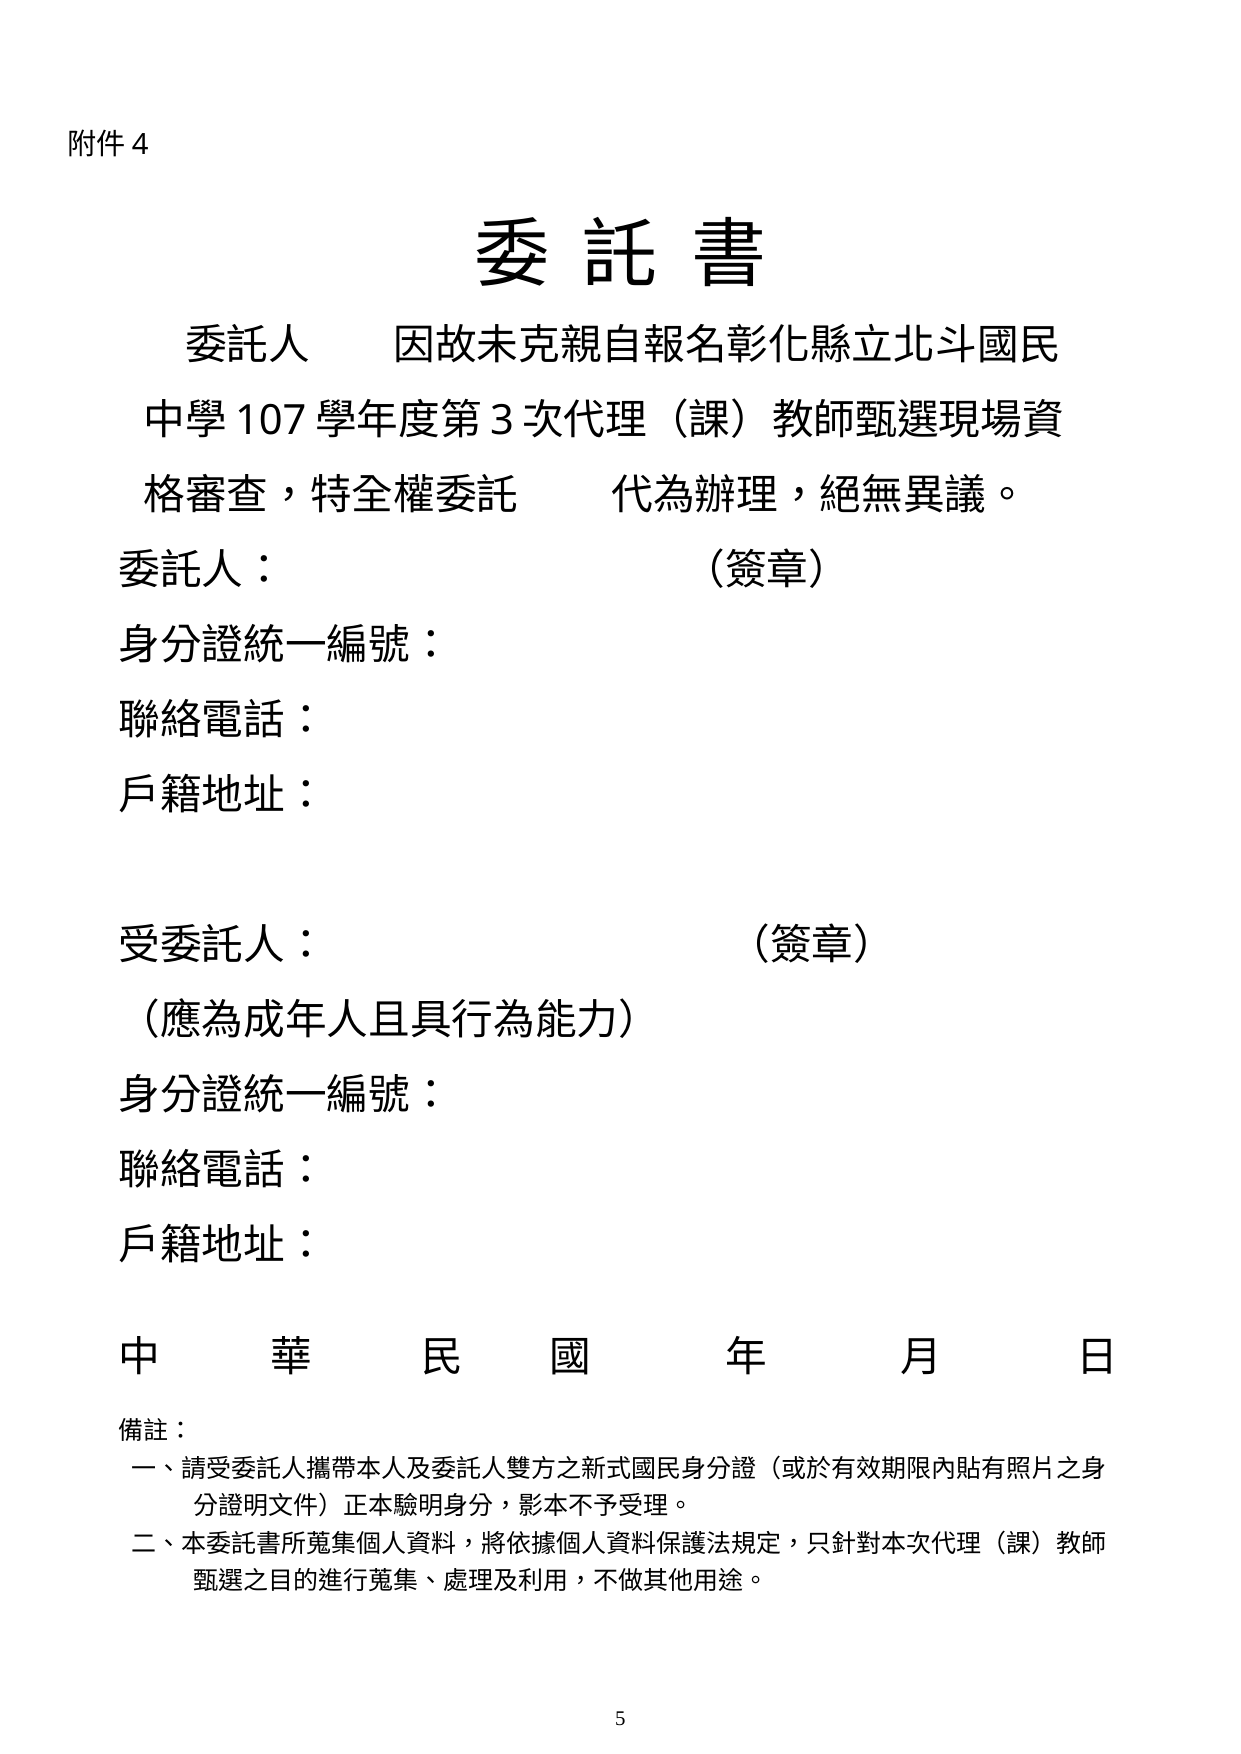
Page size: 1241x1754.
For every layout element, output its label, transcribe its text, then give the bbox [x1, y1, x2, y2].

text 一、請受委託人攜帶本人及委託人雙方之新式國民身分證（或於有效期限內貼有照片之身分證明文件）正本驗明身分，影本不予受理。 [118, 1447, 1122, 1522]
text 聯絡電話： [118, 1129, 1122, 1204]
text 中 華 民 國 年 月 日 [118, 1316, 1122, 1391]
text 聯絡電話： [118, 679, 1122, 754]
text 備註： [118, 1410, 1122, 1447]
text 二、本委託書所蒐集個人資料，將依據個人資料保護法規定，只針對本次代理（課）教師甄選之目的進行蒐集、處理及利用，不做其他用途。 [118, 1522, 1122, 1597]
text 委託人 因故未克親自報名彰化縣立北斗國民中學107學年度第3次代理（課）教師甄選現場資格審查，特全權委託 代為辦理，絕無異議。 [143, 304, 1075, 529]
text 戶籍地址： [118, 1204, 1122, 1279]
text 委託人： （簽章） [118, 529, 1122, 604]
text 身分證統一編號： [118, 1054, 1122, 1129]
text 身分證統一編號： [118, 604, 1122, 679]
text 受委託人： （簽章） [118, 904, 1122, 979]
text （應為成年人且具行為能力） [118, 979, 1122, 1054]
text 戶籍地址： [118, 754, 1122, 829]
text 委 託 書 [118, 191, 1122, 304]
